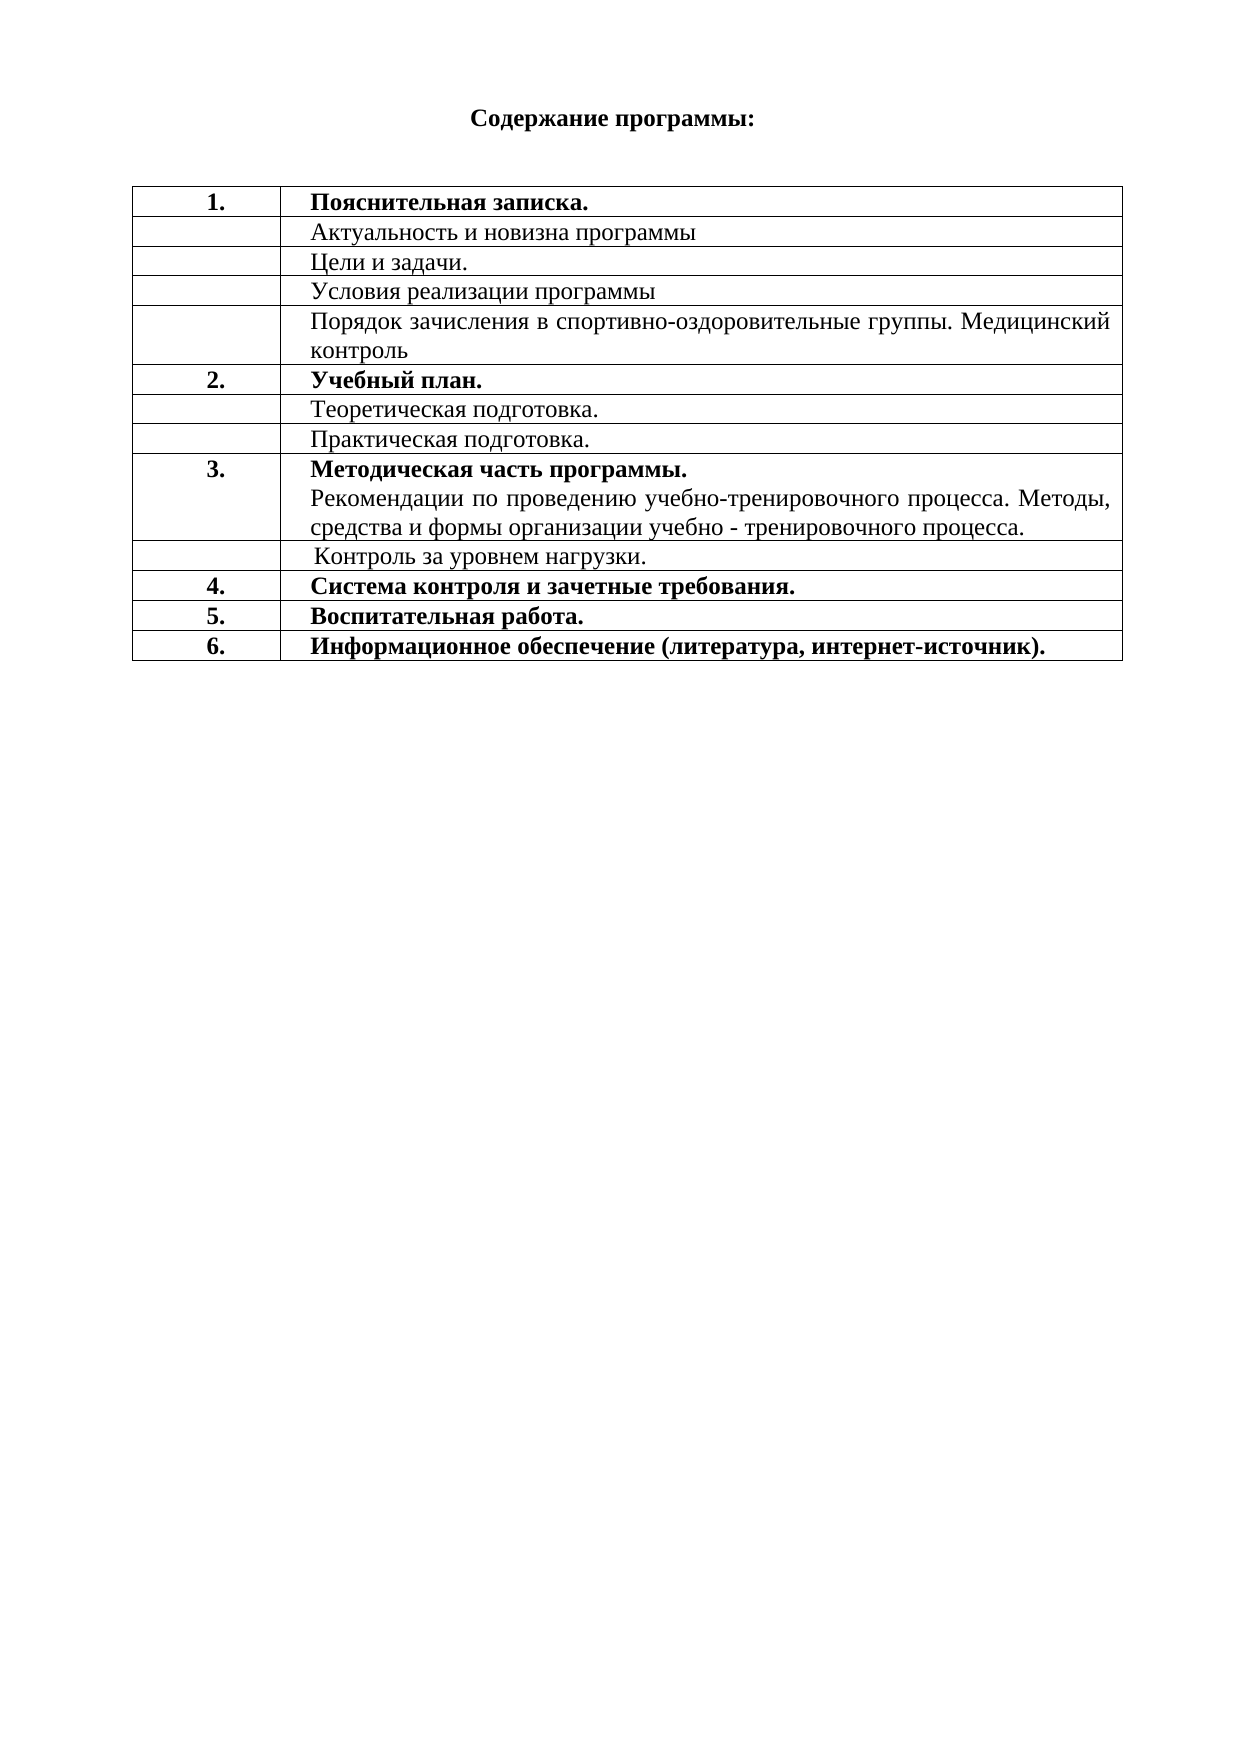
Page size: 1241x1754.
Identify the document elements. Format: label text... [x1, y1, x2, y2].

table_cell [133, 395, 280, 423]
table_cell Теоретическая подготовка. [281, 395, 1122, 423]
table_cell Условия реализации программы [281, 276, 1122, 305]
table_cell [133, 276, 280, 305]
table_cell 5. [133, 601, 280, 630]
text Содержание программы: [88, 103, 1137, 132]
table_cell Контроль за уровнем нагрузки. [281, 541, 1122, 570]
table_cell 3. [133, 454, 280, 540]
table_cell Практическая подготовка. [281, 424, 1122, 453]
table_cell Система контроля и зачетные требования. [281, 571, 1122, 600]
table_header 1. [133, 187, 280, 216]
table_cell [133, 306, 280, 364]
table_cell Порядок зачисления в спортивно-оздоровительные группы. Медицинский контроль [281, 306, 1122, 364]
table_cell 2. [133, 365, 280, 393]
table_cell [133, 541, 280, 570]
table_cell [133, 247, 280, 275]
table_cell Информационное обеспечение (литература, интернет-источник). [281, 631, 1122, 659]
table_cell Методическая часть программы. Рекомендации по проведению учебно-тренировочного процесса. Методы, средства и формы организации учебно - тренировочного процесса. [281, 454, 1122, 540]
table_header Пояснительная записка. [281, 187, 1122, 216]
table_cell Учебный план. [281, 365, 1122, 393]
table_cell [133, 424, 280, 453]
table_cell Актуальность и новизна программы [281, 217, 1122, 246]
table_cell Воспитательная работа. [281, 601, 1122, 630]
table_cell [133, 217, 280, 246]
table_cell Цели и задачи. [281, 247, 1122, 275]
table_cell 6. [133, 631, 280, 659]
table_cell 4. [133, 571, 280, 600]
